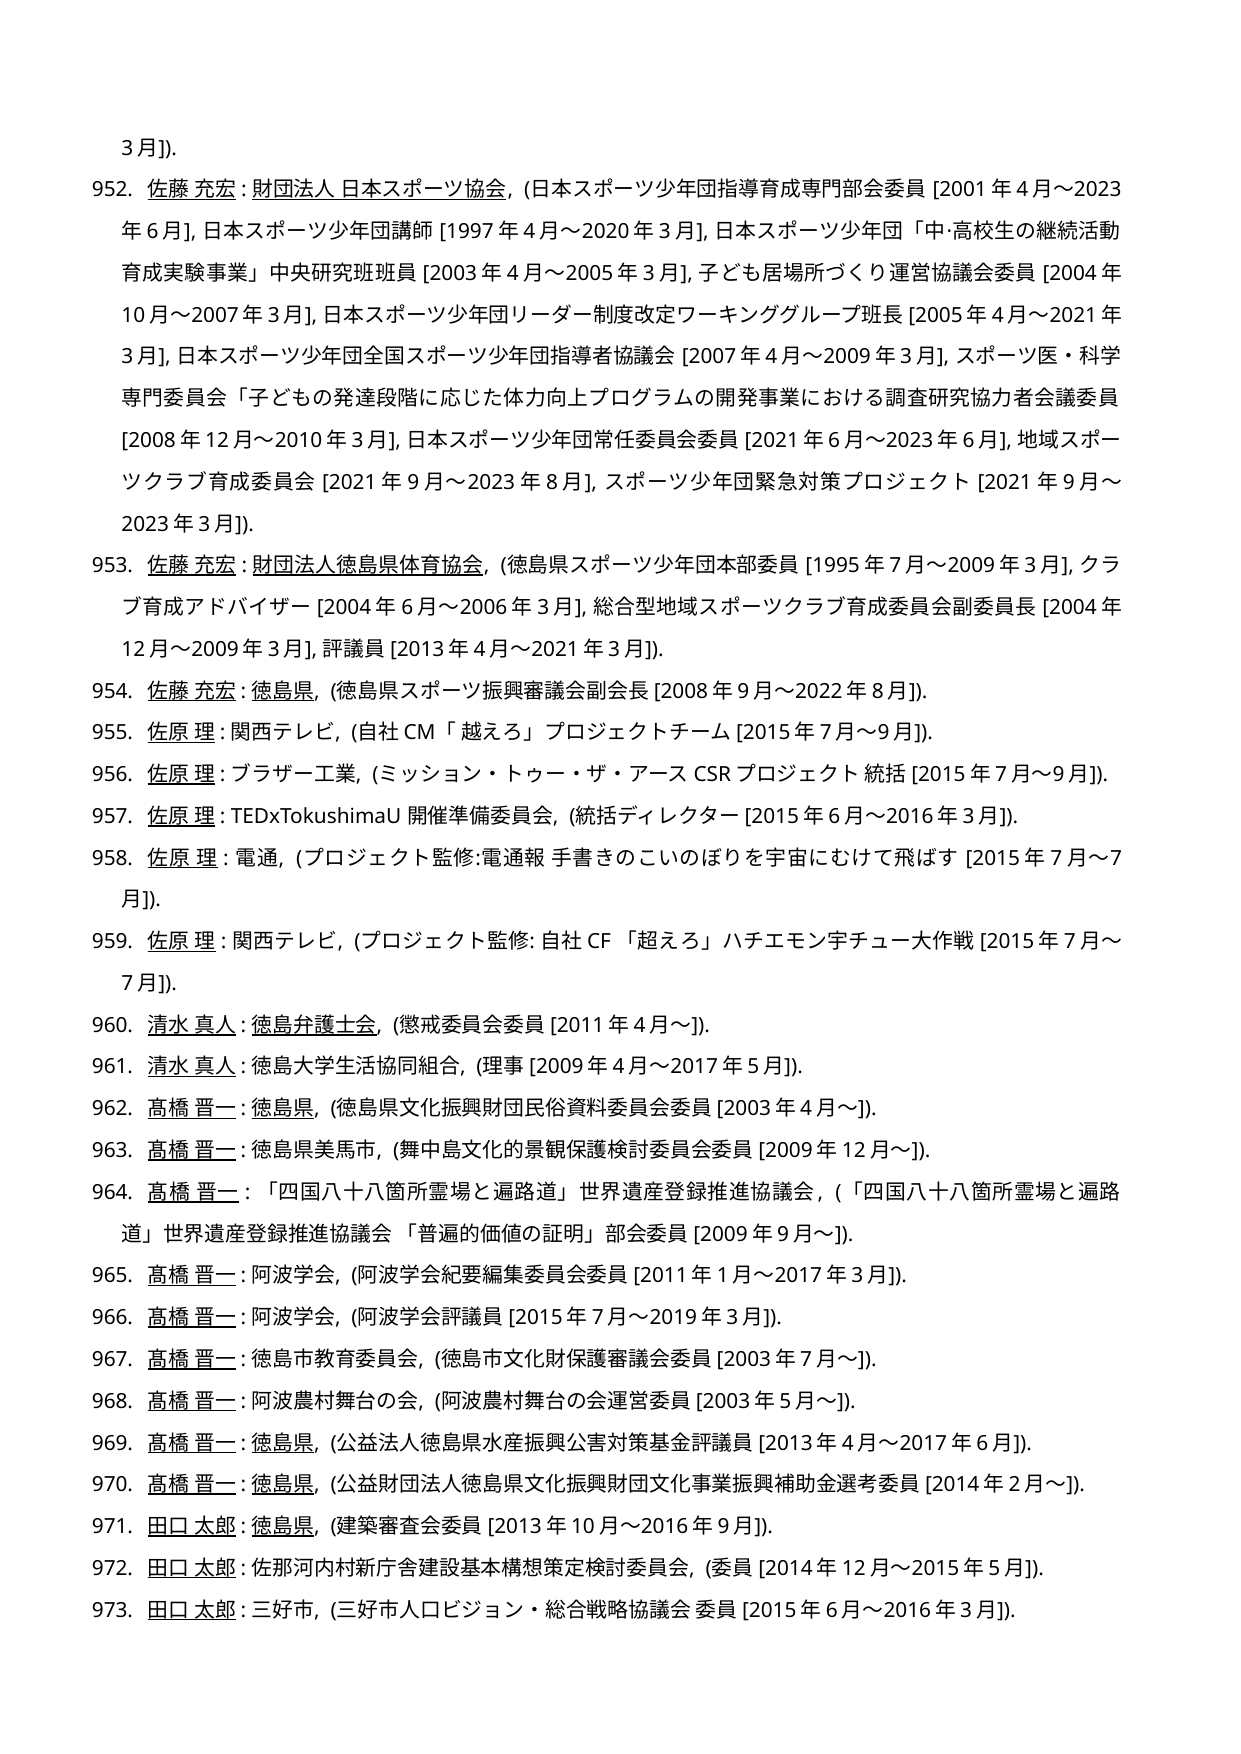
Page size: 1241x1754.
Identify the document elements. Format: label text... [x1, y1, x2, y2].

list 佐原 理 : 関西テレビ, (自社CM「 越えろ」プロジェクトチーム [2015年7月〜9月]). [92, 710, 1122, 752]
list 田口 太郎 : 佐那河内村新庁舎建設基本構想策定検討委員会, (委員 [2014年12月〜2015年5月]). [92, 1545, 1122, 1587]
list 髙橋 晋一 : 徳島県, (公益財団法人徳島県文化振興財団文化事業振興補助金選考委員 [2014年2月〜]). [92, 1462, 1122, 1503]
list 佐原 理 : 関西テレビ, (プロジェクト監修: 自社CF 「超えろ」ハチエモン宇チュー大作戦 [2015年7月〜7月]). [92, 919, 1122, 1002]
list 髙橋 晋一 : 阿波農村舞台の会, (阿波農村舞台の会運営委員 [2003年5月〜]). [92, 1378, 1122, 1420]
list 佐藤 充宏 : 財団法人徳島県体育協会, (徳島県スポーツ少年団本部委員 [1995年7月〜2009年3月], クラブ育成アドバイザー [2004年6月〜2006年3月], 総合型地域スポーツクラブ育成委員会副委員長 [2004年12月〜2009年3月], 評議員 [2013年4月〜2021年3月]). [92, 543, 1122, 668]
list 髙橋 晋一 : 阿波学会, (阿波学会紀要編集委員会委員 [2011年1月〜2017年3月]). [92, 1253, 1122, 1295]
list 佐藤 充宏 : 財団法人 日本スポーツ協会, (日本スポーツ少年団指導育成専門部会委員 [2001年4月〜2023年6月], 日本スポーツ少年団講師 [1997年4月〜2020年3月], 日本スポーツ少年団「中·高校生の継続活動育成実験事業」中央研究班班員 [2003年4月〜2005年3月], 子ども居場所づくり運営協議会委員 [2004年10月〜2007年3月], 日本スポーツ少年団リーダー制度改定ワーキンググループ班長 [2005年4月〜2021年3月], 日本スポーツ少年団全国スポーツ少年団指導者協議会 [2007年4月〜2009年3月], スポーツ医・科学専門委員会「子どもの発達段階に応じた体力向上プログラムの開発事業における調査研究協力者会議委員 [2008年12月〜2010年3月], 日本スポーツ少年団常任委員会委員 [2021年6月〜2023年6月], 地域スポーツクラブ育成委員会 [2021年9月〜2023年8月], スポーツ少年団緊急対策プロジェクト [2021年9月〜2023年3月]). [92, 167, 1122, 543]
list 髙橋 晋一 : 徳島市教育委員会, (徳島市文化財保護審議会委員 [2003年7月〜]). [92, 1336, 1122, 1378]
list 田口 太郎 : 三好市, (三好市人口ビジョン・総合戦略協議会 委員 [2015年6月〜2016年3月]). [92, 1587, 1122, 1629]
list 佐原 理 : ブラザー工業, (ミッション・トゥー・ザ・アース CSRプロジェクト 統括 [2015年7月〜9月]). [92, 752, 1122, 793]
list 清水 真人 : 徳島大学生活協同組合, (理事 [2009年4月〜2017年5月]). [92, 1044, 1122, 1086]
list 髙橋 晋一 : 徳島県, (徳島県文化振興財団民俗資料委員会委員 [2003年4月〜]). [92, 1086, 1122, 1128]
list 髙橋 晋一 : 「四国八十八箇所霊場と遍路道」世界遺産登録推進協議会, (「四国八十八箇所霊場と遍路道」世界遺産登録推進協議会 「普遍的価値の証明」部会委員 [2009年9月〜]). [92, 1169, 1122, 1253]
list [92, 125, 1122, 167]
list 田口 太郎 : 徳島県, (建築審査会委員 [2013年10月〜2016年9月]). [92, 1503, 1122, 1545]
list 佐藤 充宏 : 徳島県, (徳島県スポーツ振興審議会副会長 [2008年9月〜2022年8月]). [92, 668, 1122, 710]
list 佐原 理 : TEDxTokushimaU 開催準備委員会, (統括ディレクター [2015年6月〜2016年3月]). [92, 793, 1122, 835]
list 髙橋 晋一 : 阿波学会, (阿波学会評議員 [2015年7月〜2019年3月]). [92, 1295, 1122, 1336]
list 清水 真人 : 徳島弁護士会, (懲戒委員会委員 [2011年4月〜]). [92, 1002, 1122, 1044]
list 佐原 理 : 電通, (プロジェクト監修:電通報 手書きのこいのぼりを宇宙にむけて飛ばす [2015年7月〜7月]). [92, 835, 1122, 919]
list 髙橋 晋一 : 徳島県美馬市, (舞中島文化的景観保護検討委員会委員 [2009年12月〜]). [92, 1128, 1122, 1169]
list 髙橋 晋一 : 徳島県, (公益法人徳島県水産振興公害対策基金評議員 [2013年4月〜2017年6月]). [92, 1420, 1122, 1462]
